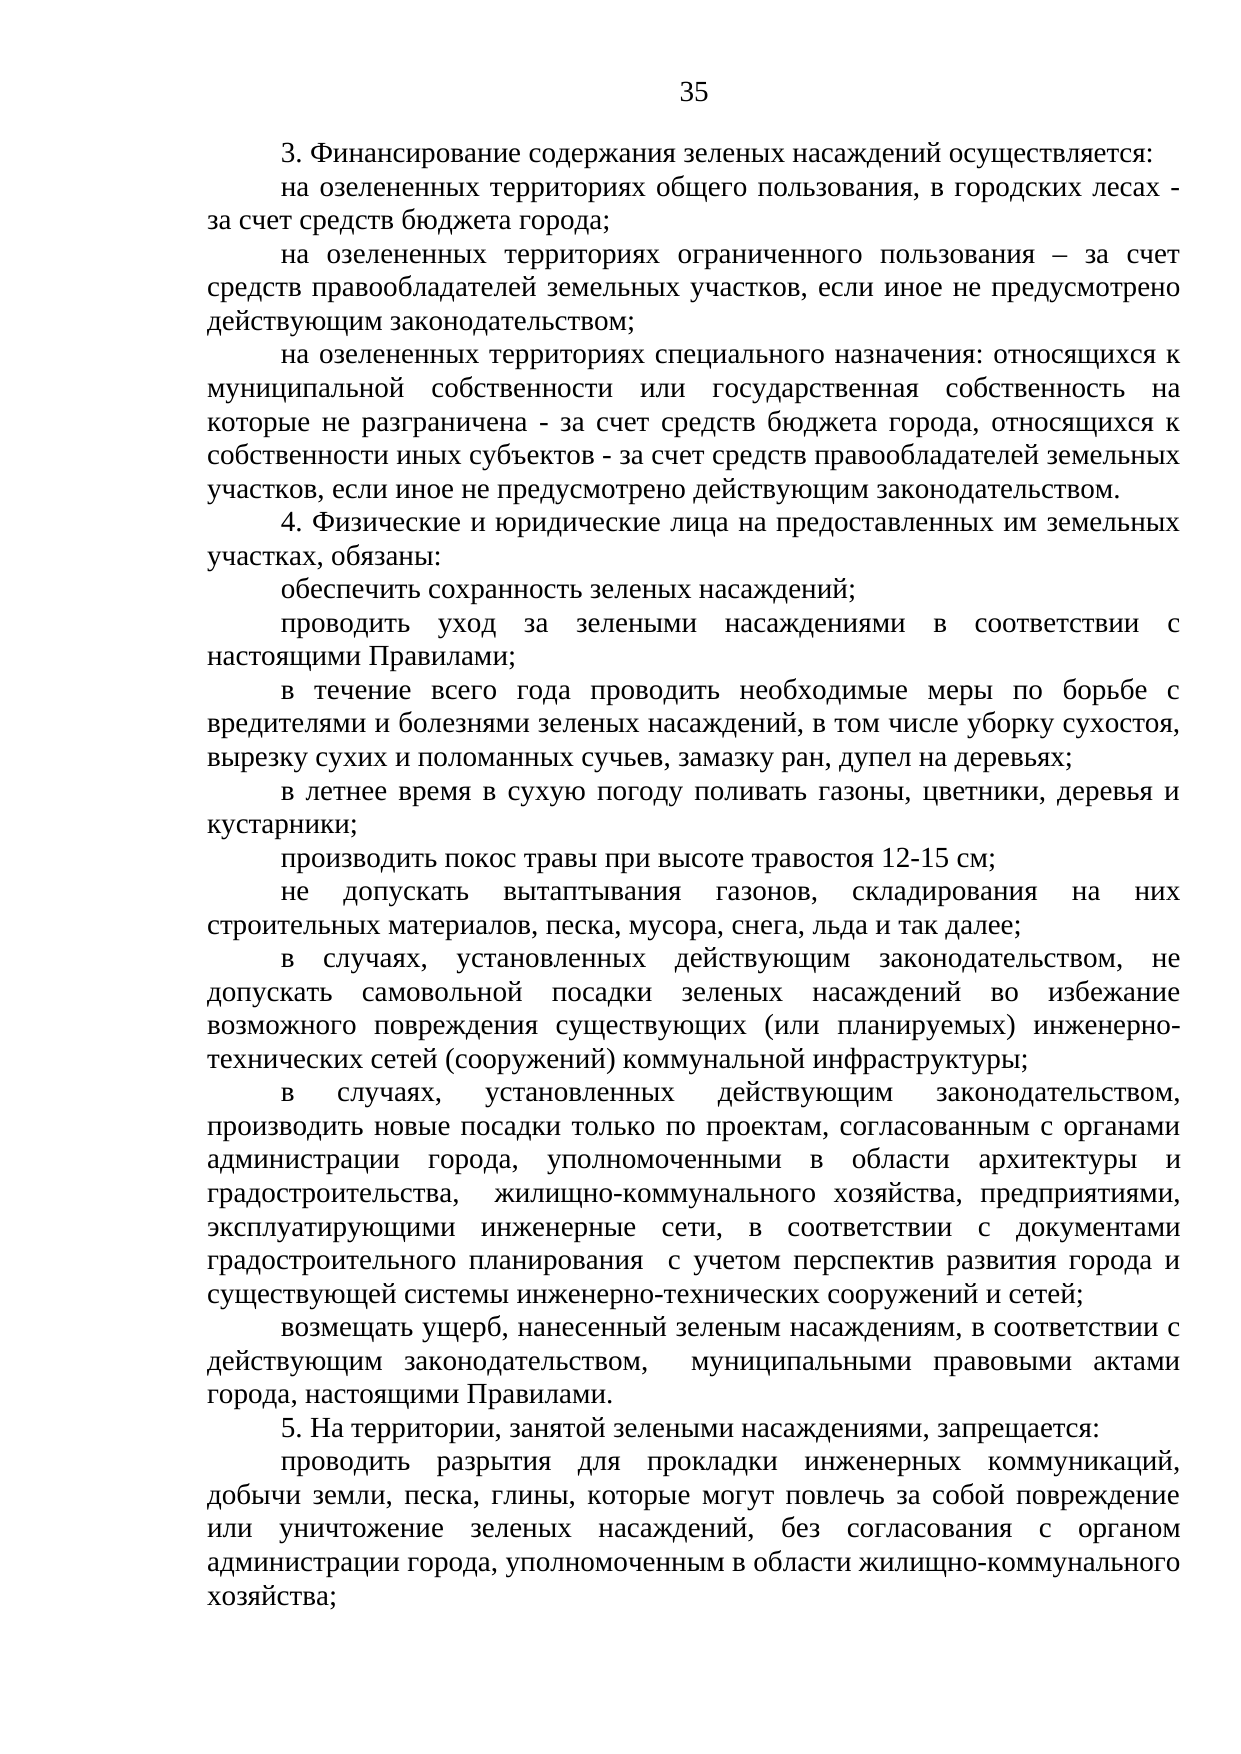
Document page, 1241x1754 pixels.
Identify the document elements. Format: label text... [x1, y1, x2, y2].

text на озелененных территориях специального назначения: относящихся к муниципальной собственности или государственная собственность на которые не разграничена - за счет средств бюджета города, относящихся к собственности иных субъектов - за счет средств правообладателей земельных участков, если иное не предусмотрено действующим законодательством. [207, 337, 1181, 504]
text проводить разрытия для прокладки инженерных коммуникаций, добычи земли, песка, глины, которые могут повлечь за собой повреждение или уничтожение зеленых насаждений, без согласования с органом администрации города, уполномоченным в области жилищно-коммунального хозяйства; [207, 1443, 1181, 1611]
text в летнее время в сухую погоду поливать газоны, цветники, деревья и кустарники; [207, 773, 1181, 840]
text в течение всего года проводить необходимые меры по борьбе с вредителями и болезнями зеленых насаждений, в том числе уборку сухостоя, вырезку сухих и поломанных сучьев, замазку ран, дупел на деревьях; [207, 672, 1181, 773]
text 3. Финансирование содержания зеленых насаждений осуществляется: [207, 135, 1181, 169]
text обеспечить сохранность зеленых насаждений; [207, 571, 1181, 605]
text производить покос травы при высоте травостоя 12-15 см; [207, 840, 1181, 873]
text 4. Физические и юридические лица на предоставленных им земельных участках, обязаны: [207, 504, 1181, 571]
text 5. На территории, занятой зелеными насаждениями, запрещается: [207, 1410, 1181, 1443]
text в случаях, установленных действующим законодательством, производить новые посадки только по проектам, согласованным с органами администрации города, уполномоченными в области архитектуры и градостроительства, жилищно-коммунального хозяйства, предприятиями, эксплуатирующими инженерные сети, в соответствии с документами градостроительного планирования с учетом перспектив развития города и существующей системы инженерно-технических сооружений и сетей; [207, 1074, 1181, 1309]
text не допускать вытаптывания газонов, складирования на них строительных материалов, песка, мусора, снега, льда и так далее; [207, 873, 1181, 940]
text на озелененных территориях ограниченного пользования – за счет средств правообладателей земельных участков, если иное не предусмотрено действующим законодательством; [207, 236, 1181, 337]
text проводить уход за зелеными насаждениями в соответствии с настоящими Правилами; [207, 605, 1181, 672]
text на озелененных территориях общего пользования, в городских лесах - за счет средств бюджета города; [207, 169, 1181, 236]
text возмещать ущерб, нанесенный зеленым насаждениям, в соответствии с действующим законодательством, муниципальными правовыми актами города, настоящими Правилами. [207, 1309, 1181, 1410]
text в случаях, установленных действующим законодательством, не допускать самовольной посадки зеленых насаждений во избежание возможного повреждения существующих (или планируемых) инженерно-технических сетей (сооружений) коммунальной инфраструктуры; [207, 940, 1181, 1074]
